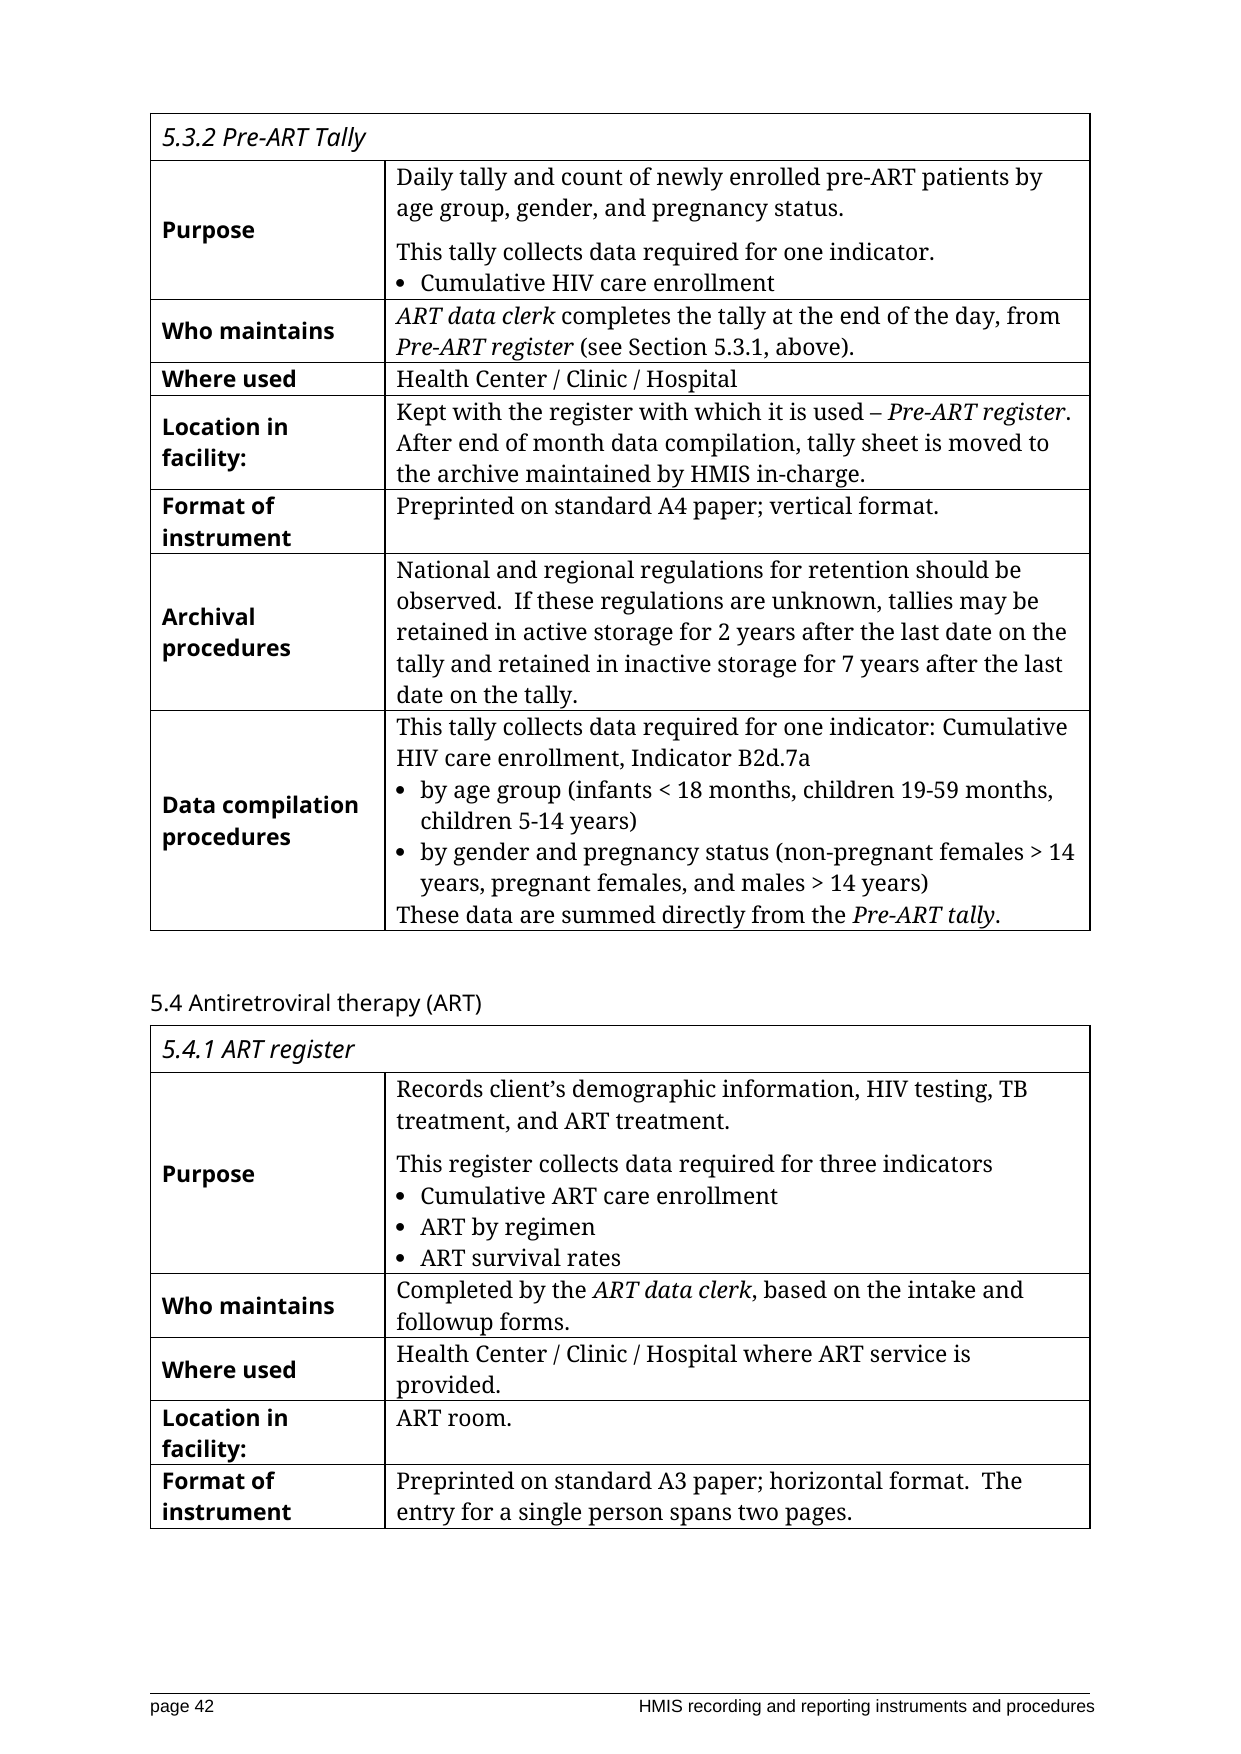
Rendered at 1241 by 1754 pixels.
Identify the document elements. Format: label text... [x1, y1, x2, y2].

table_cell This tally collects data required for one indicator: Cumulative HIV care enrollment, Indicator B2d.7a by age group (infants < 18 months, children 19-59 months, children 5-14 years) by gender and pregnancy status (non-pregnant females > 14 years, pregnant females, and males > 14 years) These data are summed directly from the Pre-ART tally. [386, 711, 1089, 930]
table_cell Archival procedures [151, 554, 384, 710]
table_cell Who maintains [151, 300, 384, 362]
table_cell Format of instrument [151, 1465, 384, 1527]
table_header 5.4.1 ART register [151, 1026, 1089, 1072]
table_cell ART data clerk completes the tally at the end of the day, from Pre-ART register (see Section 5.3.1, above). [386, 300, 1089, 362]
table_cell Purpose [151, 161, 384, 299]
table_cell Data compilation procedures [151, 711, 384, 930]
table_cell Records client’s demographic information, HIV testing, TB treatment, and ART treatment. This register collects data required for three indicators Cumulative ART care enrollment ART by regimen ART survival rates [386, 1073, 1089, 1273]
table_cell Health Center / Clinic / Hospital where ART service is provided. [386, 1338, 1089, 1400]
table_cell Location in facility: [151, 1401, 384, 1464]
table_cell Preprinted on standard A3 paper; horizontal format. The entry for a single person spans two pages. [386, 1465, 1089, 1527]
table_cell Preprinted on standard A4 paper; vertical format. [386, 490, 1089, 553]
table_cell Health Center / Clinic / Hospital [386, 363, 1089, 394]
table_cell Who maintains [151, 1274, 384, 1337]
table_cell Completed by the ART data clerk, based on the intake and followup forms. [386, 1274, 1089, 1337]
table_header 5.3.2 Pre-ART Tally [151, 114, 1089, 160]
table_cell Location in facility: [151, 396, 384, 489]
subtitle 5.4 Antiretroviral therapy (ART) [150, 987, 1090, 1018]
table_cell Where used [151, 363, 384, 394]
table_cell Kept with the register with which it is used – Pre-ART register. After end of month data compilation, tally sheet is moved to the archive maintained by HMIS in-charge. [386, 396, 1089, 489]
table_cell Where used [151, 1338, 384, 1400]
table_cell Format of instrument [151, 490, 384, 553]
table_cell ART room. [386, 1401, 1089, 1464]
table_cell Daily tally and count of newly enrolled pre-ART patients by age group, gender, and pregnancy status. This tally collects data required for one indicator. Cumulative HIV care enrollment [386, 161, 1089, 299]
table_cell National and regional regulations for retention should be observed. If these regulations are unknown, tallies may be retained in active storage for 2 years after the last date on the tally and retained in inactive storage for 7 years after the last date on the tally. [386, 554, 1089, 710]
table_cell Purpose [151, 1073, 384, 1273]
